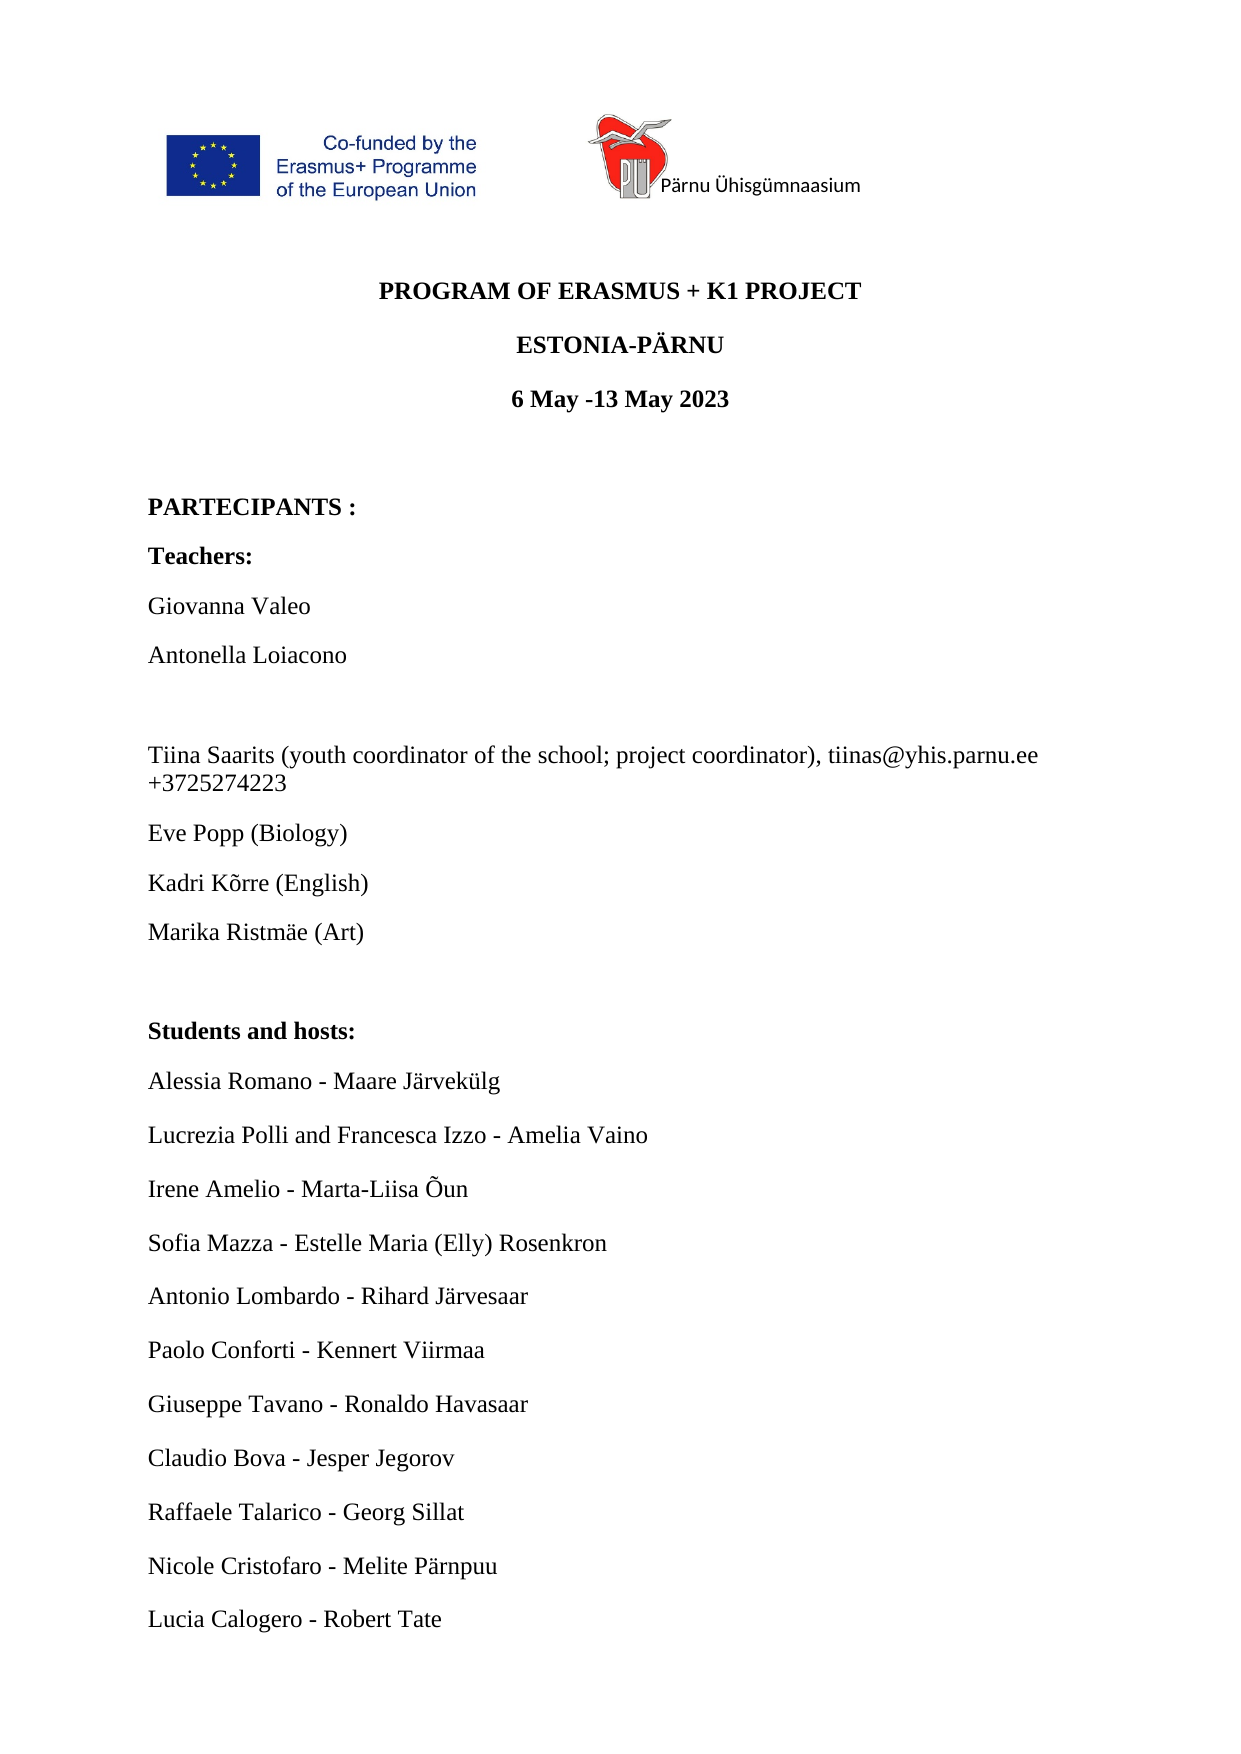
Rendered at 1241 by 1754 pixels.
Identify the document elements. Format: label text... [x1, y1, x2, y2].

text Antonella Loiacono [148, 641, 1093, 669]
text Marika Ristmäe (Art) [148, 917, 1093, 946]
text PROGRAM OF ERASMUS + K1 PROJECT [148, 276, 1093, 305]
text Raffaele Talarico - Georg Sillat [148, 1497, 1093, 1526]
text Giuseppe Tavano - Ronaldo Havasaar [148, 1389, 1093, 1418]
text Alessia Romano - Maare Järvekülg [148, 1066, 1093, 1095]
picture [147, 118, 492, 214]
picture [585, 106, 676, 172]
text 6 May -13 May 2023 [148, 384, 1093, 413]
text Pärnu Ühisgümnaasium [148, 172, 1093, 197]
text Claudio Bova - Jesper Jegorov [148, 1443, 1093, 1472]
text Lucrezia Polli and Francesca Izzo - Amelia Vaino [148, 1120, 1093, 1149]
picture [585, 197, 676, 206]
text Tiina Saarits (youth coordinator of the school; project coordinator), tiinas@yhis.parnu.ee +3725274223 [148, 740, 1093, 797]
text Giovanna Valeo [148, 591, 1093, 620]
text Nicole Cristofaro - Melite Pärnpuu [148, 1551, 1093, 1579]
text ESTONIA-PÄRNU [148, 330, 1093, 359]
text Kadri Kõrre (English) [148, 868, 1093, 896]
text Paolo Conforti - Kennert Viirmaa [148, 1335, 1093, 1364]
text Irene Amelio - Marta-Liisa Õun [148, 1174, 1093, 1202]
text Students and hosts: [148, 1016, 1093, 1045]
text Lucia Calogero - Robert Tate [148, 1604, 1093, 1633]
text Eve Popp (Biology) [148, 818, 1093, 847]
text Teachers: [148, 541, 1093, 570]
text PARTECIPANTS : [148, 492, 1093, 521]
text Sofia Mazza - Estelle Maria (Elly) Rosenkron [148, 1228, 1093, 1256]
text Antonio Lombardo - Rihard Järvesaar [148, 1281, 1093, 1310]
